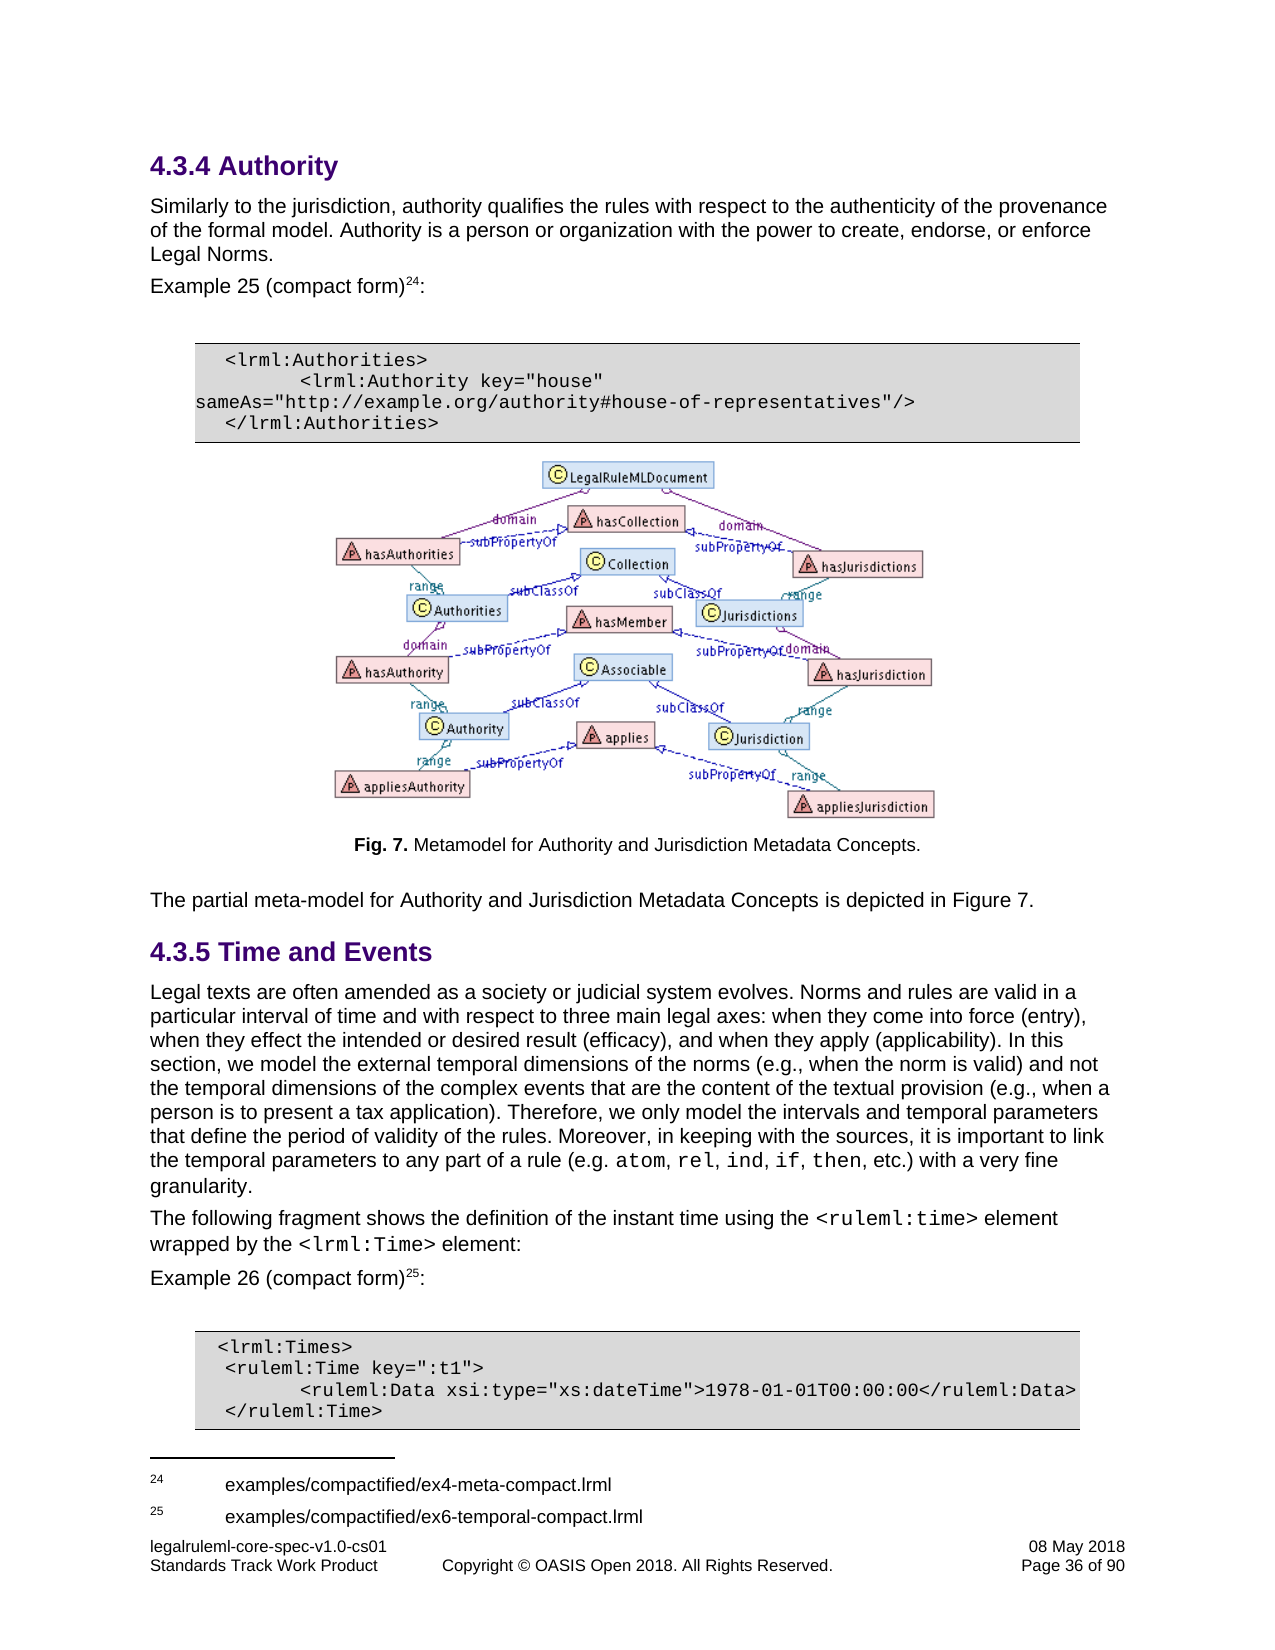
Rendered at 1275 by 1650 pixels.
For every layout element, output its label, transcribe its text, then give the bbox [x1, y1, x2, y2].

text <lrml:Authorities> [195, 344, 1080, 364]
text <ruleml:Data xsi:type="xs:dateTime">1978-01-01T00:00:00</ruleml:Data> [195, 1373, 1080, 1394]
text Similarly to the jurisdiction, authority qualifies the rules with respect to the authenticity of the provenance of the formal model. Authority is a person or organization with the power to create, endorse, or enforce Legal Norms. [150, 194, 1125, 266]
text <lrml:Authority key="house" sameAs="http://example.org/authority#house-of-representatives"/> [195, 364, 1080, 407]
text Example 26 (compact form): [150, 1266, 1125, 1290]
text Example 25 (compact form): [150, 274, 1125, 298]
text The following fragment shows the definition of the instant time using the <ruleml:time> element wrapped by the <lrml:Time> element: [150, 1206, 1125, 1258]
text </lrml:Authorities> [195, 407, 1080, 442]
text </ruleml:Time> [195, 1394, 1080, 1429]
subtitle Authority [150, 150, 1125, 181]
text Legal texts are often amended as a society or judicial system evolves. Norms and rules are valid in a particular interval of time and with respect to three main legal axes: when they come into force (entry), when they effect the intended or desired result (efficacy), and when they apply (applicability). In this section, we model the external temporal dimensions of the norms (e.g., when the norm is valid) and not the temporal dimensions of the complex events that are the content of the textual provision (e.g., when a person is to present a tax application). Therefore, we only model the intervals and temporal parameters that define the period of validity of the rules. Moreover, in keeping with the sources, it is important to link the temporal parameters to any part of a rule (e.g. atom, rel, ind, if, then, etc.) with a very fine granularity. [150, 980, 1125, 1198]
text The partial meta-model for Authority and Jurisdiction Metadata Concepts is depicted in Figure 7. [150, 887, 1125, 911]
text <ruleml:Time key=":t1"> [195, 1352, 1080, 1373]
text <lrml:Times> [195, 1332, 1080, 1352]
subtitle Time and Events [150, 936, 1125, 968]
text Fig. 7. Metamodel for Authority and Jurisdiction Metadata Concepts. [150, 834, 1125, 879]
